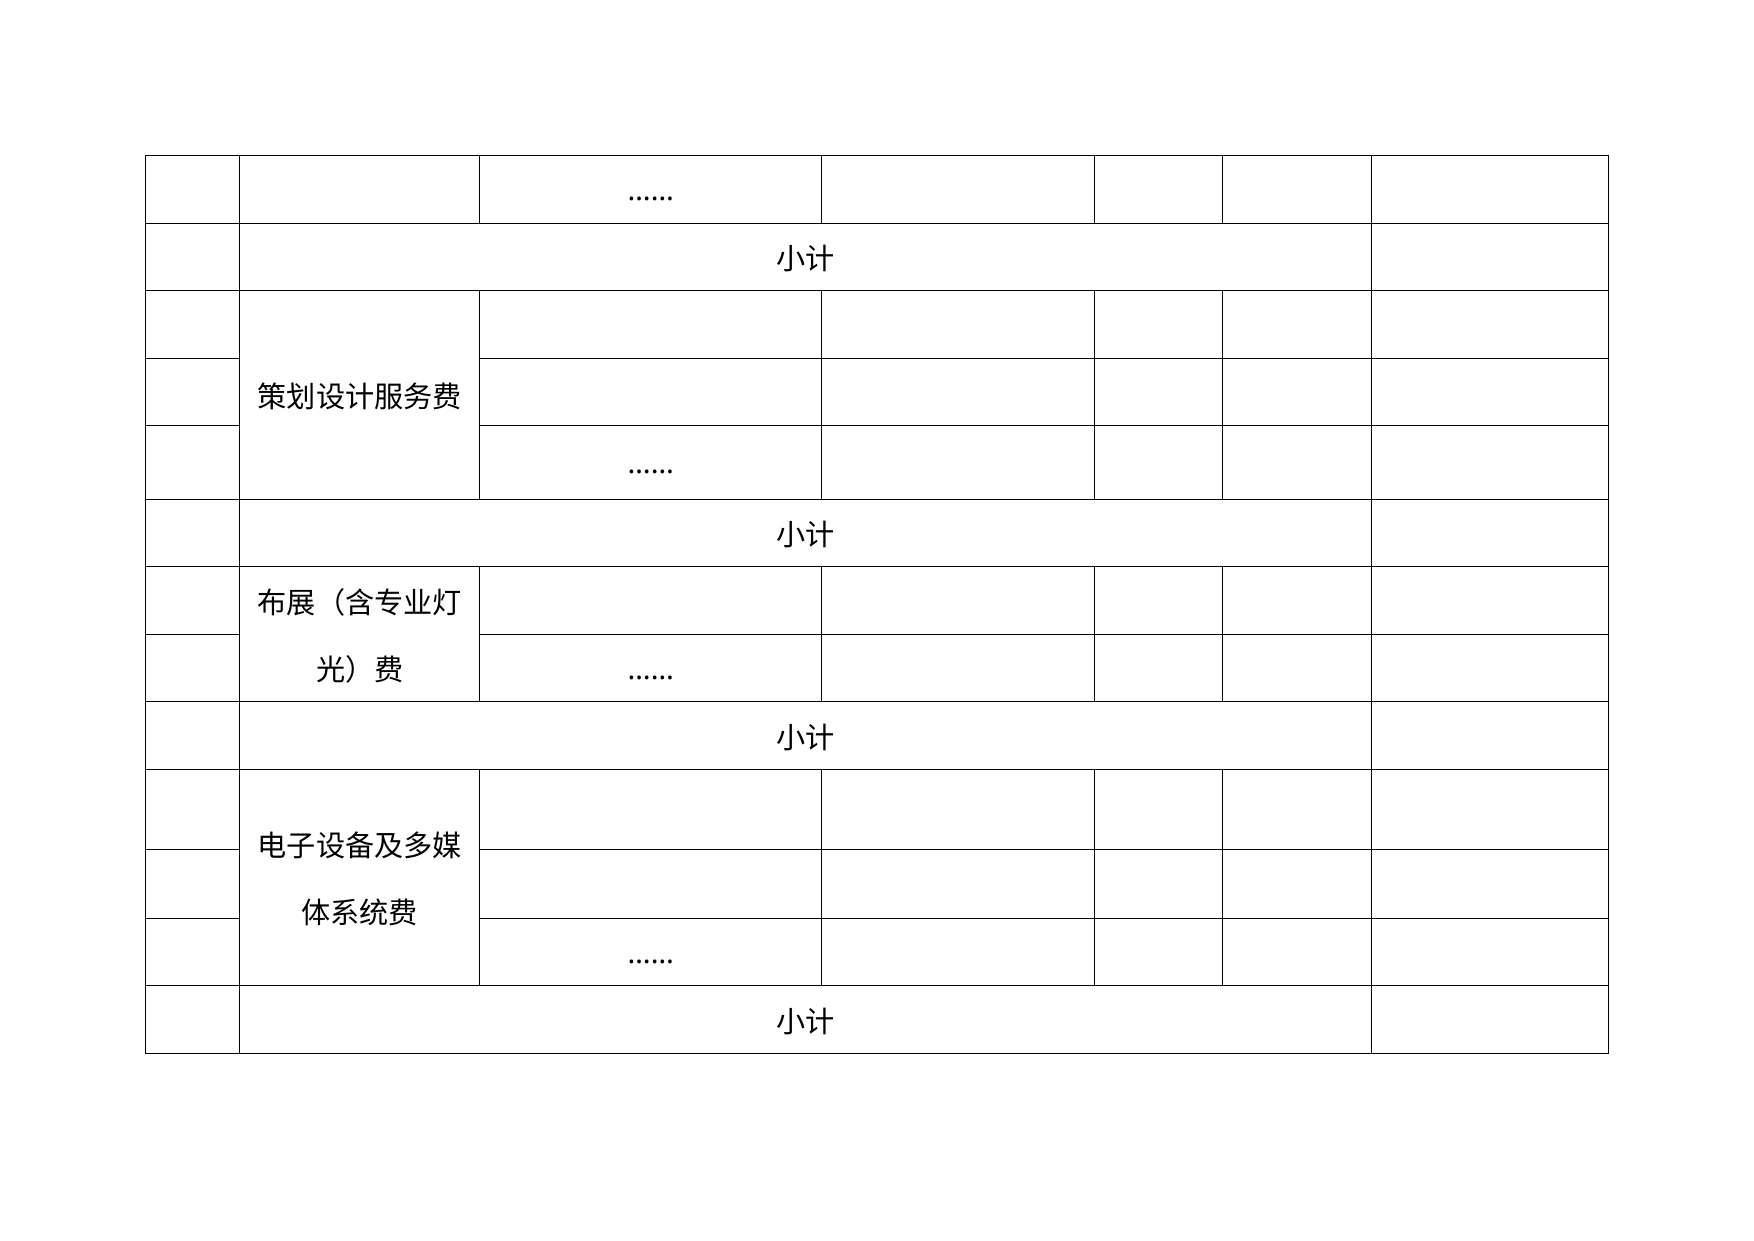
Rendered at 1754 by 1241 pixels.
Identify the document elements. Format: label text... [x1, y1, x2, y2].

table_cell [1223, 156, 1371, 222]
table_cell [1372, 635, 1608, 701]
table_cell [146, 635, 239, 701]
table_cell [1223, 291, 1371, 357]
table_cell [146, 567, 239, 634]
table_cell [1095, 156, 1222, 222]
table_cell [1372, 770, 1608, 849]
table_cell [1223, 359, 1371, 425]
table_cell [146, 500, 239, 566]
table_cell [1095, 359, 1222, 425]
table_cell [1223, 426, 1371, 499]
table_cell [146, 770, 239, 849]
table_cell 小计 [240, 224, 1371, 290]
table_cell [1095, 635, 1222, 701]
table_cell [1372, 291, 1608, 357]
table_cell [1372, 156, 1608, 222]
table_cell [1095, 567, 1222, 634]
table_cell [822, 919, 1094, 985]
table_cell [146, 224, 239, 290]
table_cell [1223, 919, 1371, 985]
table_cell [822, 359, 1094, 425]
table_cell [1372, 986, 1608, 1052]
table_cell [480, 291, 821, 357]
table_cell 电子设备及多媒体系统费 [240, 770, 479, 985]
table_cell [480, 567, 821, 634]
table_cell [146, 426, 239, 499]
table_cell [1095, 291, 1222, 357]
table_cell [1372, 426, 1608, 499]
table_cell …… [480, 919, 821, 985]
table_cell [1095, 426, 1222, 499]
table_cell [822, 850, 1094, 917]
table_cell [1223, 770, 1371, 849]
table_cell [480, 770, 821, 849]
table_cell [1223, 567, 1371, 634]
table_cell [146, 986, 239, 1052]
table_cell [822, 156, 1094, 222]
table_cell [822, 567, 1094, 634]
table_cell [1372, 224, 1608, 290]
table_cell [1372, 850, 1608, 917]
table_cell [1223, 850, 1371, 917]
table_cell …… [480, 426, 821, 499]
table_cell [1372, 567, 1608, 634]
table_cell [480, 850, 821, 917]
table_cell [146, 359, 239, 425]
table_cell [822, 291, 1094, 357]
table_cell [146, 702, 239, 769]
table_cell …… [480, 635, 821, 701]
table_cell [1372, 500, 1608, 566]
table_cell [1372, 919, 1608, 985]
table_cell 小计 [240, 702, 1371, 769]
table_cell [1095, 770, 1222, 849]
table_cell [1095, 919, 1222, 985]
table_cell [1095, 850, 1222, 917]
table_cell [822, 635, 1094, 701]
table_cell [146, 919, 239, 985]
table_cell …… [480, 156, 821, 222]
table_cell [146, 850, 239, 917]
table_cell 布展（含专业灯光）费 [240, 567, 479, 701]
table_cell [822, 426, 1094, 499]
table_cell [146, 156, 239, 222]
table_cell [146, 291, 239, 357]
table_cell 小计 [240, 500, 1371, 566]
table_cell [822, 770, 1094, 849]
table_cell 策划设计服务费 [240, 291, 479, 499]
table_cell [1372, 359, 1608, 425]
table_cell [480, 359, 821, 425]
table_cell [1372, 702, 1608, 769]
table_cell 小计 [240, 986, 1371, 1052]
table_cell [1223, 635, 1371, 701]
